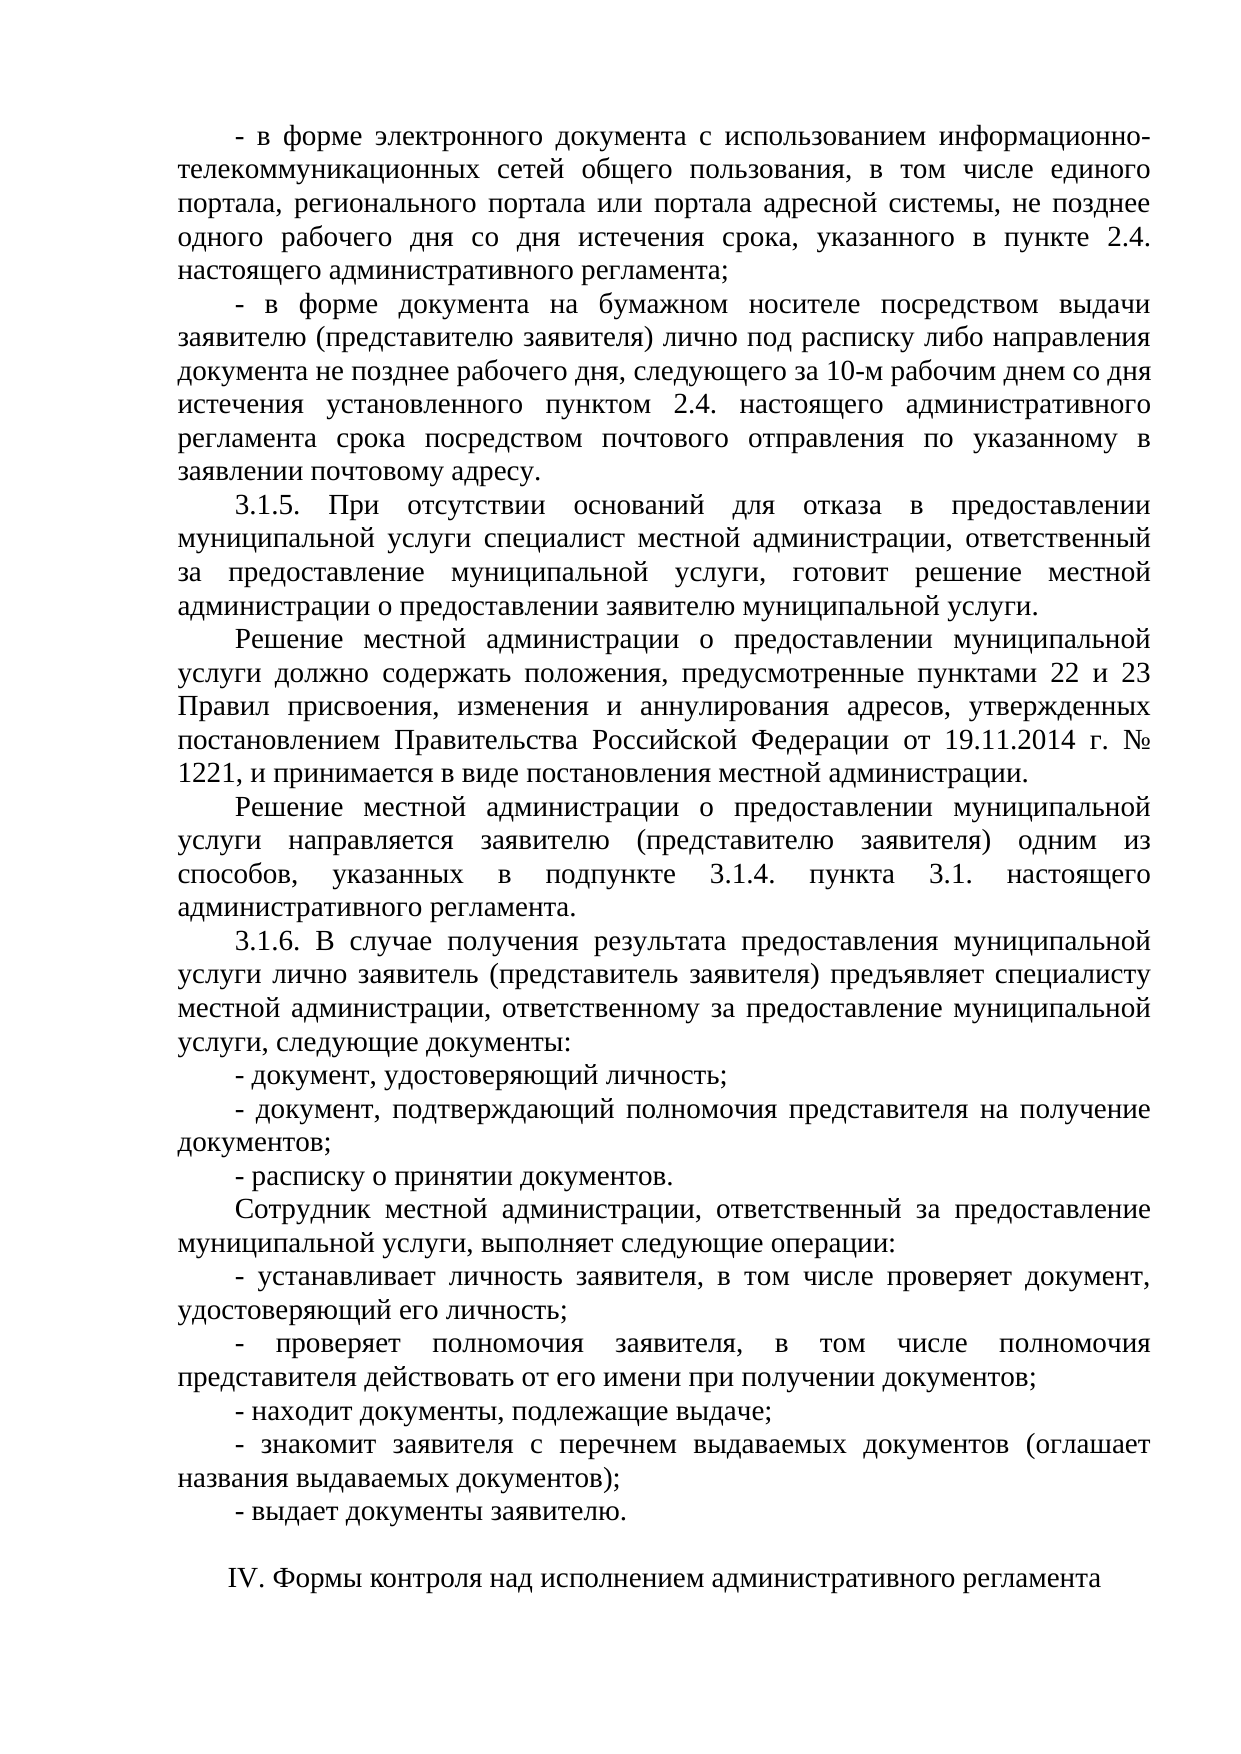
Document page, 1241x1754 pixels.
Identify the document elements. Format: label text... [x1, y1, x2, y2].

text Решение местной администрации о предоставлении муниципальной услуги должно содержать положения, предусмотренные пунктами 22 и 23 Правил присвоения, изменения и аннулирования адресов, утвержденных постановлением Правительства Российской Федерации от 19.11.2014 г. № 1221, и принимается в виде постановления местной администрации. [177, 621, 1152, 789]
text Решение местной администрации о предоставлении муниципальной услуги направляется заявителю (представителю заявителя) одним из способов, указанных в подпункте 3.1.4. пункта 3.1. настоящего административного регламента. [177, 789, 1152, 923]
text 3.1.5. При отсутствии оснований для отказа в предоставлении муниципальной услуги специалист местной администрации, ответственный за предоставление муниципальной услуги, готовит решение местной администрации о предоставлении заявителю муниципальной услуги. [177, 487, 1152, 621]
text - документ, подтверждающий полномочия представителя на получение документов; [177, 1091, 1152, 1158]
text - знакомит заявителя с перечнем выдаваемых документов (оглашает названия выдаваемых документов); [177, 1426, 1152, 1493]
text - устанавливает личность заявителя, в том числе проверяет документ, удостоверяющий его личность; [177, 1258, 1152, 1326]
text 3.1.6. В случае получения результата предоставления муниципальной услуги лично заявитель (представитель заявителя) предъявляет специалисту местной администрации, ответственному за предоставление муниципальной услуги, следующие документы: [177, 923, 1152, 1057]
text - в форме документа на бумажном носителе посредством выдачи заявителю (представителю заявителя) лично под расписку либо направления документа не позднее рабочего дня, следующего за 10-м рабочим днем со дня истечения установленного пунктом 2.4. настоящего административного регламента срока посредством почтового отправления по указанному в заявлении почтовому адресу. [177, 286, 1152, 487]
text - расписку о принятии документов. [177, 1158, 1152, 1191]
text - находит документы, подлежащие выдаче; [177, 1393, 1152, 1426]
text - выдает документы заявителю. [177, 1493, 1152, 1527]
text - проверяет полномочия заявителя, в том числе полномочия представителя действовать от его имени при получении документов; [177, 1326, 1152, 1393]
text Сотрудник местной администрации, ответственный за предоставление муниципальной услуги, выполняет следующие операции: [177, 1191, 1152, 1258]
text - в форме электронного документа с использованием информационно-телекоммуникационных сетей общего пользования, в том числе единого портала, регионального портала или портала адресной системы, не позднее одного рабочего дня со дня истечения срока, указанного в пункте 2.4. настоящего административного регламента; [177, 118, 1152, 286]
text - документ, удостоверяющий личность; [177, 1057, 1152, 1091]
text IV. Формы контроля над исполнением административного регламента [177, 1560, 1152, 1594]
